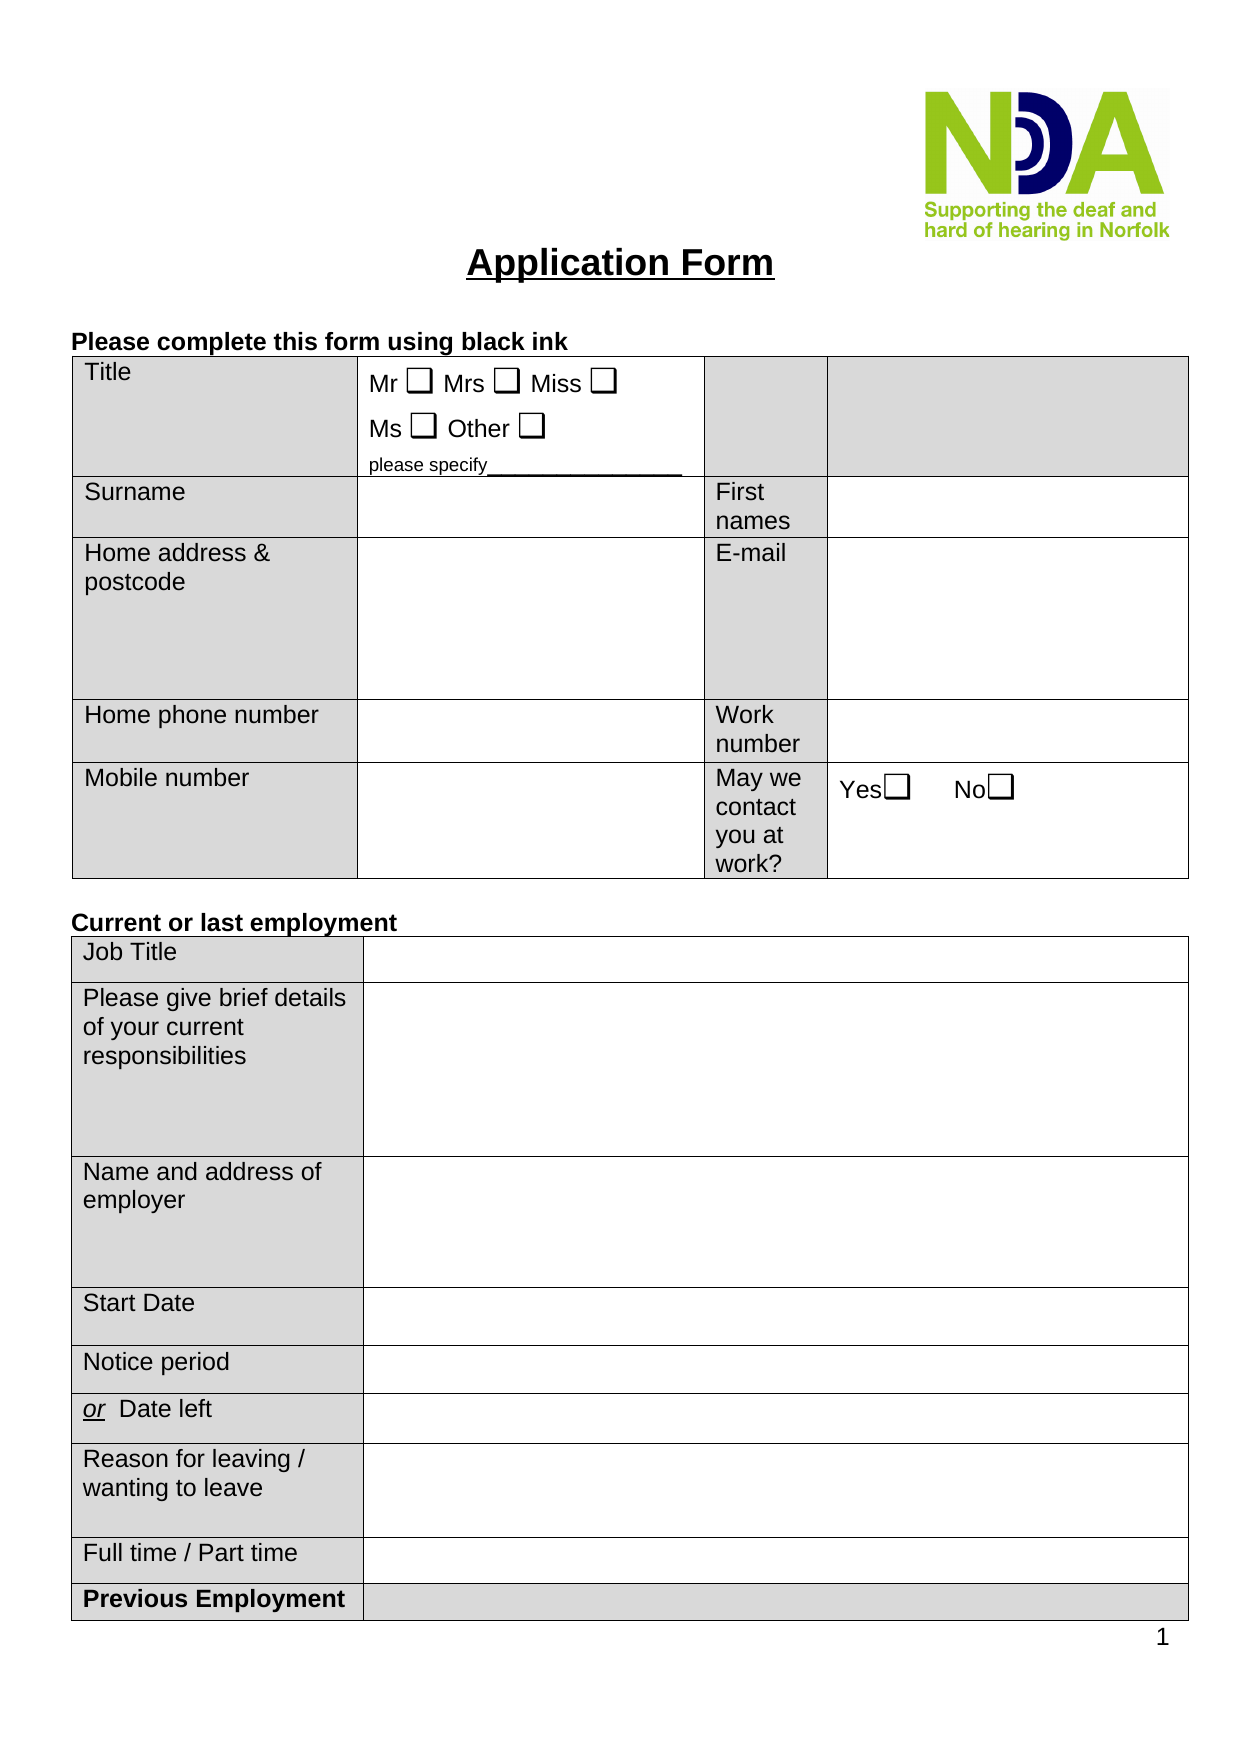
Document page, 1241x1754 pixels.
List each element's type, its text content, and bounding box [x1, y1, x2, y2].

table_cell E-mail [705, 538, 827, 699]
table_header Mr ❑ Mrs ❑ Miss ❑ Ms ❑ Other ❑ please specify______________ [358, 357, 704, 476]
table_cell Work number [705, 700, 827, 762]
table_cell or Date left [72, 1394, 363, 1443]
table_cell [72, 1584, 363, 1620]
table_cell Name and address of employer [72, 1157, 363, 1287]
table_cell [364, 1444, 1188, 1537]
table_cell Notice period [72, 1346, 363, 1393]
table_cell [364, 1584, 1188, 1620]
text Please complete this form using black ink [71, 327, 1169, 356]
table_cell Start Date [72, 1288, 363, 1345]
table_cell [358, 538, 704, 699]
table_cell [364, 1288, 1188, 1345]
table_cell [364, 1157, 1188, 1287]
table_cell Yes❑ No❑ [828, 763, 1188, 878]
table_cell [828, 477, 1188, 537]
table_cell Home address & postcode [73, 538, 357, 699]
table_cell [364, 1346, 1188, 1393]
table_cell Surname [73, 477, 357, 537]
table_cell Reason for leaving / wanting to leave [72, 1444, 363, 1537]
table_header [364, 937, 1188, 982]
table_cell Please give brief details of your current responsibilities [72, 983, 363, 1156]
table_cell [364, 983, 1188, 1156]
table_cell [828, 700, 1188, 762]
picture [925, 88, 1170, 241]
table_cell [358, 700, 704, 762]
table_cell May we contact you at work? [705, 763, 827, 878]
table_cell [358, 477, 704, 537]
table_cell Full time / Part time [72, 1538, 363, 1583]
table_cell [358, 763, 704, 878]
table_cell [828, 538, 1188, 699]
table_cell [364, 1538, 1188, 1583]
table_header Title [73, 357, 357, 476]
text Application Form [71, 241, 1169, 284]
table_header [828, 357, 1188, 476]
table_header Job Title [72, 937, 363, 982]
text Current or last employment [71, 907, 1169, 936]
table_header [705, 357, 827, 476]
table_cell [364, 1394, 1188, 1443]
table_cell Home phone number [73, 700, 357, 762]
table_cell Mobile number [73, 763, 357, 878]
table_cell First names [705, 477, 827, 537]
